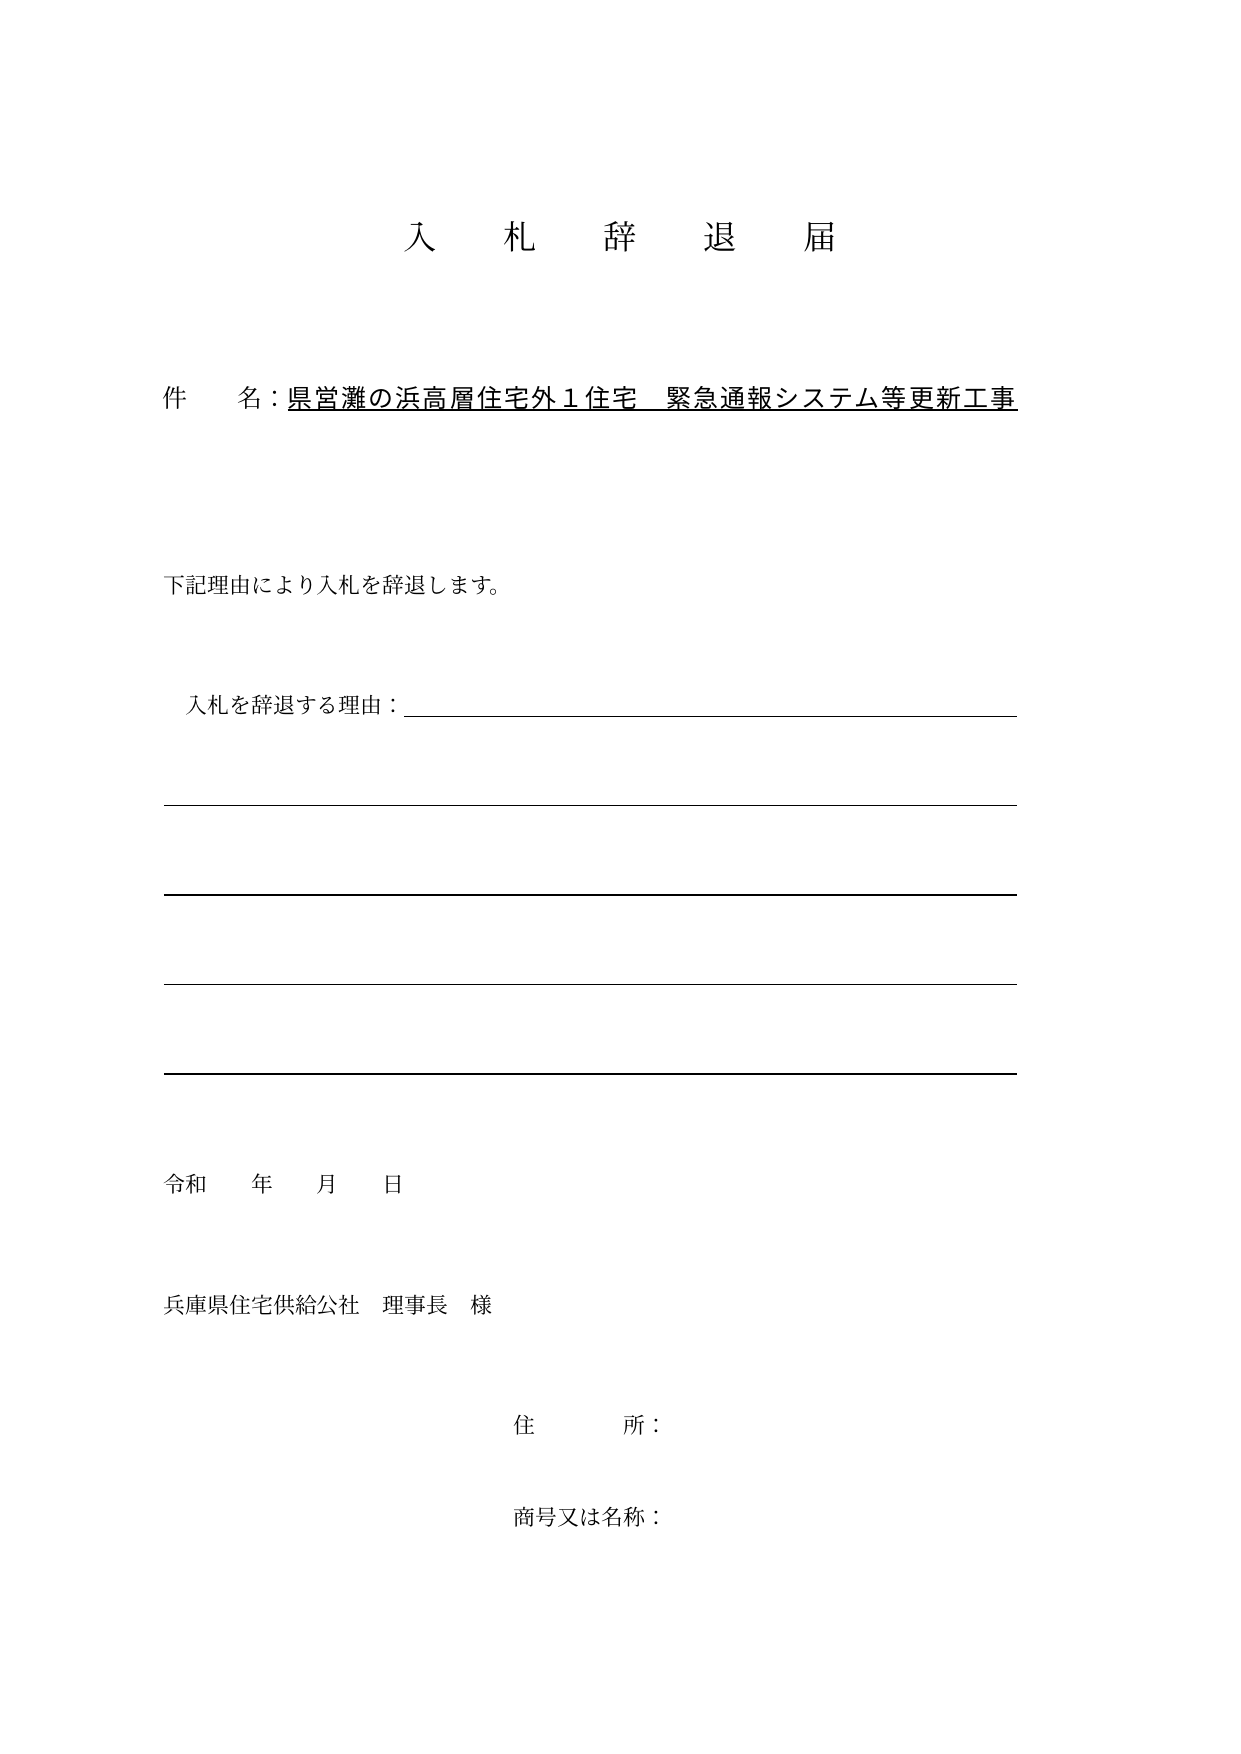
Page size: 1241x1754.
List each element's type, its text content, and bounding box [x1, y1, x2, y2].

text 入 札 辞 退 届 [75, 211, 1165, 259]
text 入札を辞退する理由： [163, 689, 1165, 750]
text 商号又は名称： [163, 1500, 1165, 1531]
text 下記理由により入札を辞退します。 [163, 568, 1165, 599]
text 件 名：県営灘の浜高層住宅外１住宅 緊急通報システム等更新工事 [75, 378, 1165, 414]
text 住 所： [163, 1409, 1165, 1440]
text 令和 年 月 日 [163, 1167, 1165, 1198]
text 兵庫県住宅供給公社 理事長 様 [163, 1288, 1165, 1319]
